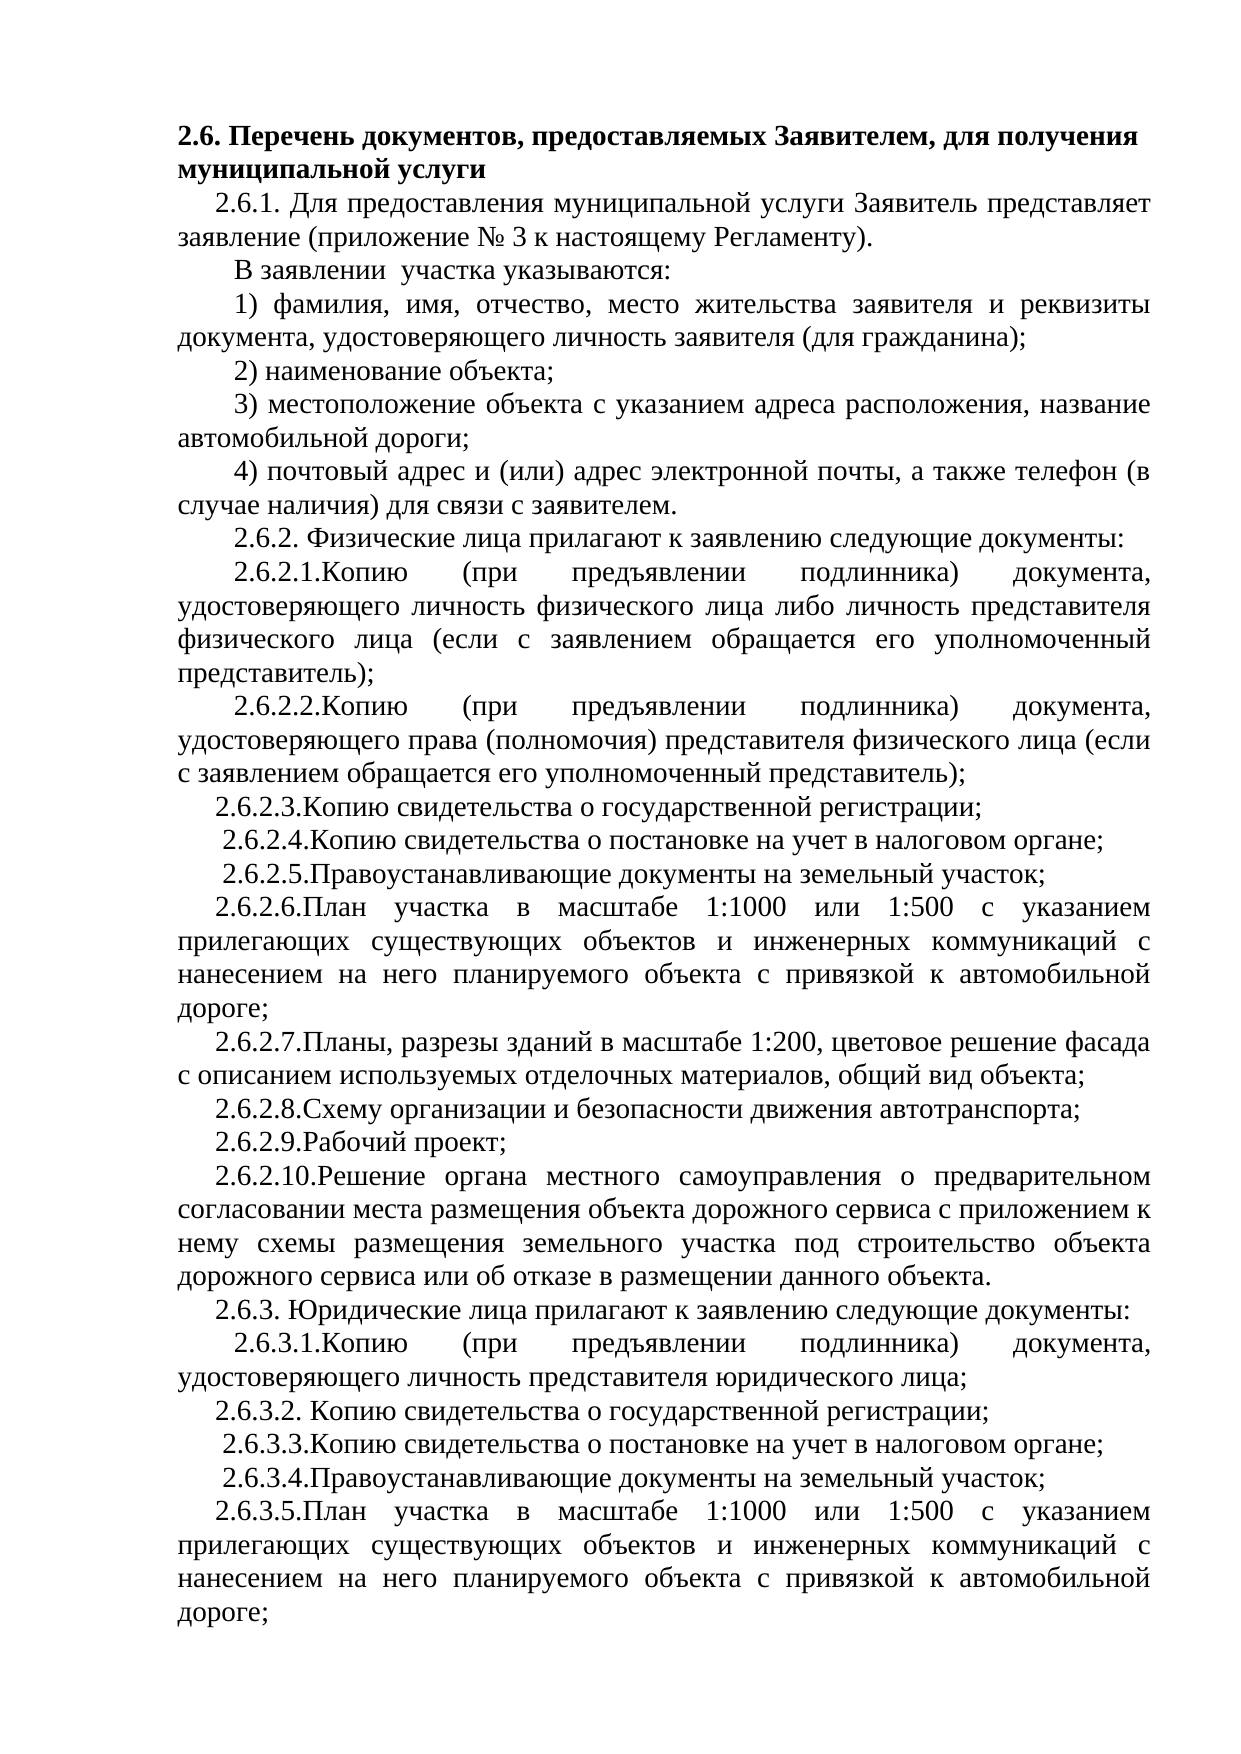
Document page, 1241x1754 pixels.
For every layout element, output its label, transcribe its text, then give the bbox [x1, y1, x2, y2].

text 2.6.1. Для предоставления муниципальной услуги Заявитель представляет заявление (приложение № 3 к настоящему Регламенту). [177, 185, 1152, 252]
text 2.6.2.9.Рабочий проект; [177, 1124, 1152, 1158]
text 2.6.3.2. Копию свидетельства о государственной регистрации; [177, 1393, 1152, 1426]
text 2.6.2.3.Копию свидетельства о государственной регистрации; [177, 789, 1152, 822]
text 2.6.3. Юридические лица прилагают к заявлению следующие документы: [177, 1292, 1152, 1326]
text 2.6.3.1.Копию (при предъявлении подлинника) документа, удостоверяющего личность представителя юридического лица; [177, 1326, 1152, 1393]
text 2.6.2.5.Правоустанавливающие документы на земельный участок; [177, 856, 1152, 889]
text 2.6. Перечень документов, предоставляемых Заявителем, для получения муниципальной услуги [177, 118, 1152, 185]
text 2.6.3.3.Копию свидетельства о постановке на учет в налоговом органе; [177, 1426, 1152, 1460]
text 1) фамилия, имя, отчество, место жительства заявителя и реквизиты документа, удостоверяющего личность заявителя (для гражданина); [177, 286, 1152, 353]
text 2.6.2.2.Копию (при предъявлении подлинника) документа, удостоверяющего права (полномочия) представителя физического лица (если с заявлением обращается его уполномоченный представитель); [177, 688, 1152, 789]
text 2.6.2.7.Планы, разрезы зданий в масштабе 1:200, цветовое решение фасада с описанием используемых отделочных материалов, общий вид объекта; [177, 1024, 1152, 1091]
text 2.6.2. Физические лица прилагают к заявлению следующие документы: [177, 521, 1152, 554]
text 2.6.2.1.Копию (при предъявлении подлинника) документа, удостоверяющего личность физического лица либо личность представителя физического лица (если с заявлением обращается его уполномоченный представитель); [177, 554, 1152, 688]
text В заявлении участка указываются: [177, 252, 1152, 286]
text 4) почтовый адрес и (или) адрес электронной почты, а также телефон (в случае наличия) для связи с заявителем. [177, 453, 1152, 521]
text 2.6.3.5.План участка в масштабе 1:1000 или 1:500 с указанием прилегающих существующих объектов и инженерных коммуникаций с нанесением на него планируемого объекта с привязкой к автомобильной дороге; [177, 1493, 1152, 1627]
text 2.6.2.8.Схему организации и безопасности движения автотранспорта; [177, 1091, 1152, 1124]
text 3) местоположение объекта с указанием адреса расположения, название автомобильной дороги; [177, 386, 1152, 453]
text 2.6.2.10.Решение органа местного самоуправления о предварительном согласовании места размещения объекта дорожного сервиса с приложением к нему схемы размещения земельного участка под строительство объекта дорожного сервиса или об отказе в размещении данного объекта. [177, 1158, 1152, 1292]
text 2) наименование объекта; [177, 353, 1152, 386]
text 2.6.2.6.План участка в масштабе 1:1000 или 1:500 с указанием прилегающих существующих объектов и инженерных коммуникаций с нанесением на него планируемого объекта с привязкой к автомобильной дороге; [177, 889, 1152, 1024]
text 2.6.3.4.Правоустанавливающие документы на земельный участок; [177, 1460, 1152, 1493]
text 2.6.2.4.Копию свидетельства о постановке на учет в налоговом органе; [177, 822, 1152, 856]
